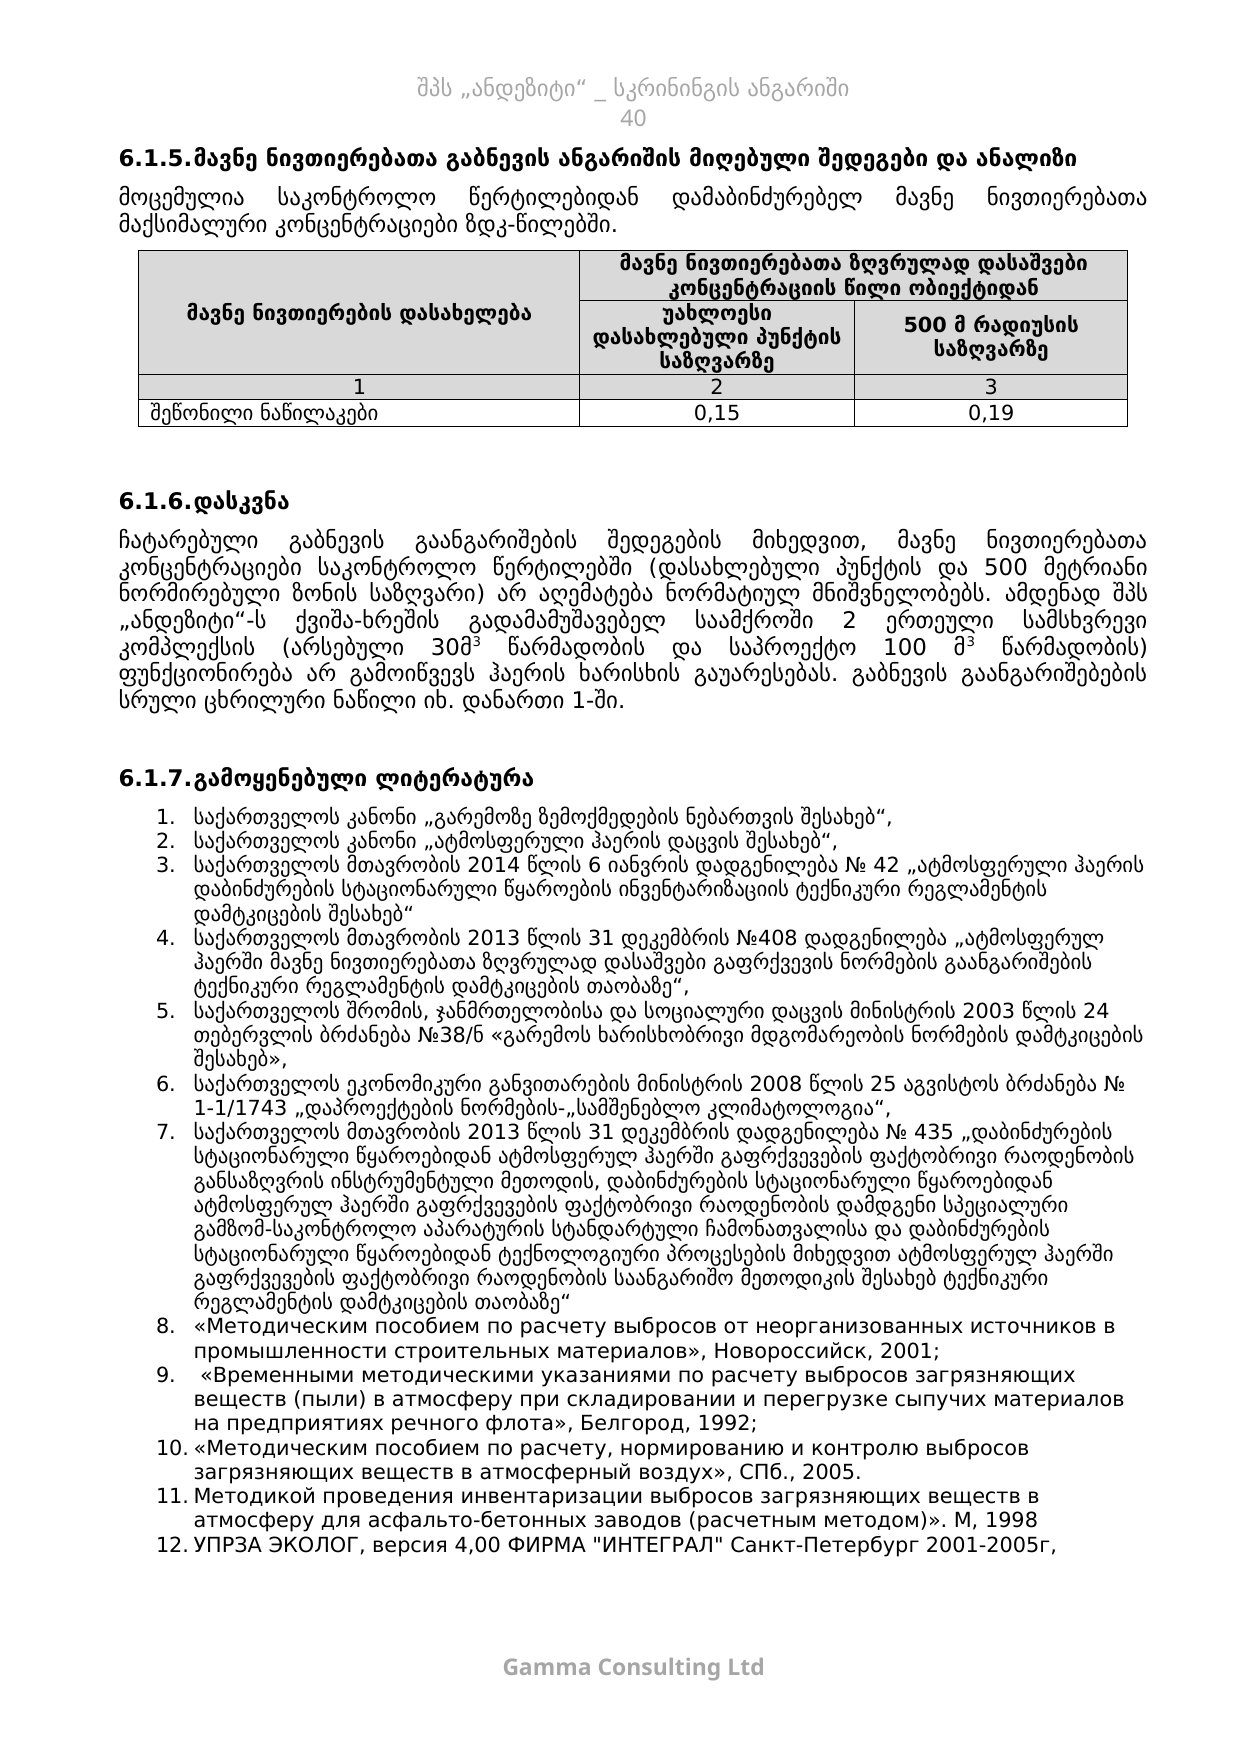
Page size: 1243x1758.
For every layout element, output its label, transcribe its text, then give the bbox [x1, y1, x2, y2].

text მოცემულია საკონტროლო წერტილებიდან დამაბინძურებელ მავნე ნივთიერებათა მაქსიმალური კონცენტრაციები ზდკ-წილებში. [118, 184, 1148, 238]
list «Методическим пособием по расчету выбросов от неорганизованных источников в промышленности строительных материалов», Новороссийск, 2001; [156, 1314, 1148, 1363]
list საქართველოს შრომის, ჯანმრთელობისა და სოციალური დაცვის მინისტრის 2003 წლის 24 თებერვლის ბრძანება №38/ნ «გარემოს ხარისხობრივი მდგომარეობის ნორმების დამტკიცების შესახებ», [156, 999, 1148, 1072]
list «Временными методическими указаниями по расчету выбросов загрязняющих веществ (пыли) в атмосферу при складировании и перегрузке сыпучих материалов на предприятиях речного флота», Белгород, 1992; [156, 1363, 1148, 1436]
table_cell 1 [139, 375, 579, 399]
table_header მავნე ნივთიერების დასახელება [139, 251, 579, 374]
list საქართველოს მთავრობის 2014 წლის 6 იანვრის დადგენილება № 42 „ატმოსფერული ჰაერის დაბინძურების სტაციონარული წყაროების ინვენტარიზაციის ტექნიკური რეგლამენტის დამტკიცების შესახებ“ [156, 853, 1148, 926]
text ჩატარებული გაბნევის გაანგარიშების შედეგების მიხედვით, მავნე ნივთიერებათა კონცენტრაციები საკონტროლო წერტილებში (დასახლებული პუნქტის და 500 მეტრიანი ნორმირებული ზონის საზღვარი) არ აღემატება ნორმატიულ მნიშვნელობებს. ამდენად შპს „ანდეზიტი“-ს ქვიშა-ხრეშის გადამამუშავებელ საამქროში 2 ერთეული სამსხვრევი კომპლექსის (არსებული 30მ3 წარმადობის და საპროექტო 100 მ3 წარმადობის) ფუნქციონირება არ გამოიწვევს ჰაერის ხარისხის გაუარესებას. გაბნევის გაანგარიშებების სრული ცხრილური ნაწილი იხ. დანართი 1-ში. [118, 527, 1148, 714]
list საქართველოს მთავრობის 2013 წლის 31 დეკემბრის დადგენილება № 435 „დაბინძურების სტაციონარული წყაროებიდან ატმოსფერულ ჰაერში გაფრქვევების ფაქტობრივი რაოდენობის განსაზღვრის ინსტრუმენტული მეთოდის, დაბინძურების სტაციონარული წყაროებიდან ატმოსფერულ ჰაერში გაფრქვევების ფაქტობრივი რაოდენობის დამდგენი სპეციალური გამზომ-საკონტროლო აპარატურის სტანდარტული ჩამონათვალისა და დაბინძურების სტაციონარული წყაროებიდან ტექნოლოგიური პროცესების მიხედვით ატმოსფერულ ჰაერში გაფრქვევების ფაქტობრივი რაოდენობის საანგარიშო მეთოდიკის შესახებ ტექნიკური რეგლამენტის დამტკიცების თაობაზე“ [156, 1120, 1148, 1314]
table_cell 2 [580, 375, 854, 399]
text გამოყენებული ლიტერატურა [118, 766, 1148, 792]
list Методикой проведения инвентаризации выбросов загрязняющих веществ в атмосферу для асфальто-бетонных заводов (расчетным методом)». М, 1998 [156, 1484, 1148, 1533]
table_cell უახლოესი დასახლებული პუნქტის საზღვარზე [580, 301, 854, 374]
list «Методическим пособием по расчету, нормированию и контролю выбросов загрязняющих веществ в атмосферный воздух», СПб., 2005. [156, 1436, 1148, 1484]
table_cell 0,19 [855, 400, 1127, 426]
text დასკვნა [118, 488, 1148, 515]
table_cell 3 [855, 375, 1127, 399]
table_header მავნე ნივთიერებათა ზღვრულად დასაშვები კონცენტრაციის წილი ობიექტიდან [580, 251, 1127, 300]
text მავნე ნივთიერებათა გაბნევის ანგარიშის მიღებული შედეგები და ანალიზი [118, 145, 1148, 172]
list საქართველოს ეკონომიკური განვითარების მინისტრის 2008 წლის 25 აგვისტოს ბრძანება № 1-1/1743 „დაპროექტების ნორმების-„სამშენებლო კლიმატოლოგია“, [156, 1072, 1148, 1120]
list УПРЗА ЭКОЛОГ, версия 4,00 ФИРМА "ИНТЕГРАЛ" Санкт-Петербург 2001-2005г, [156, 1533, 1148, 1557]
list საქართველოს კანონი „ატმოსფერული ჰაერის დაცვის შესახებ“, [156, 829, 1148, 853]
table_cell შეწონილი ნაწილაკები [139, 400, 579, 426]
table_cell 500 მ რადიუსის საზღვარზე [855, 301, 1127, 374]
list საქართველოს კანონი „გარემოზე ზემოქმედების ნებართვის შესახებ“, [156, 805, 1148, 829]
table_cell 0,15 [580, 400, 854, 426]
list საქართველოს მთავრობის 2013 წლის 31 დეკემბრის №408 დადგენილება „ატმოსფერულ ჰაერში მავნე ნივთიერებათა ზღვრულად დასაშვები გაფრქვევის ნორმების გაანგარიშების ტექნიკური რეგლამენტის დამტკიცების თაობაზე“, [156, 926, 1148, 999]
